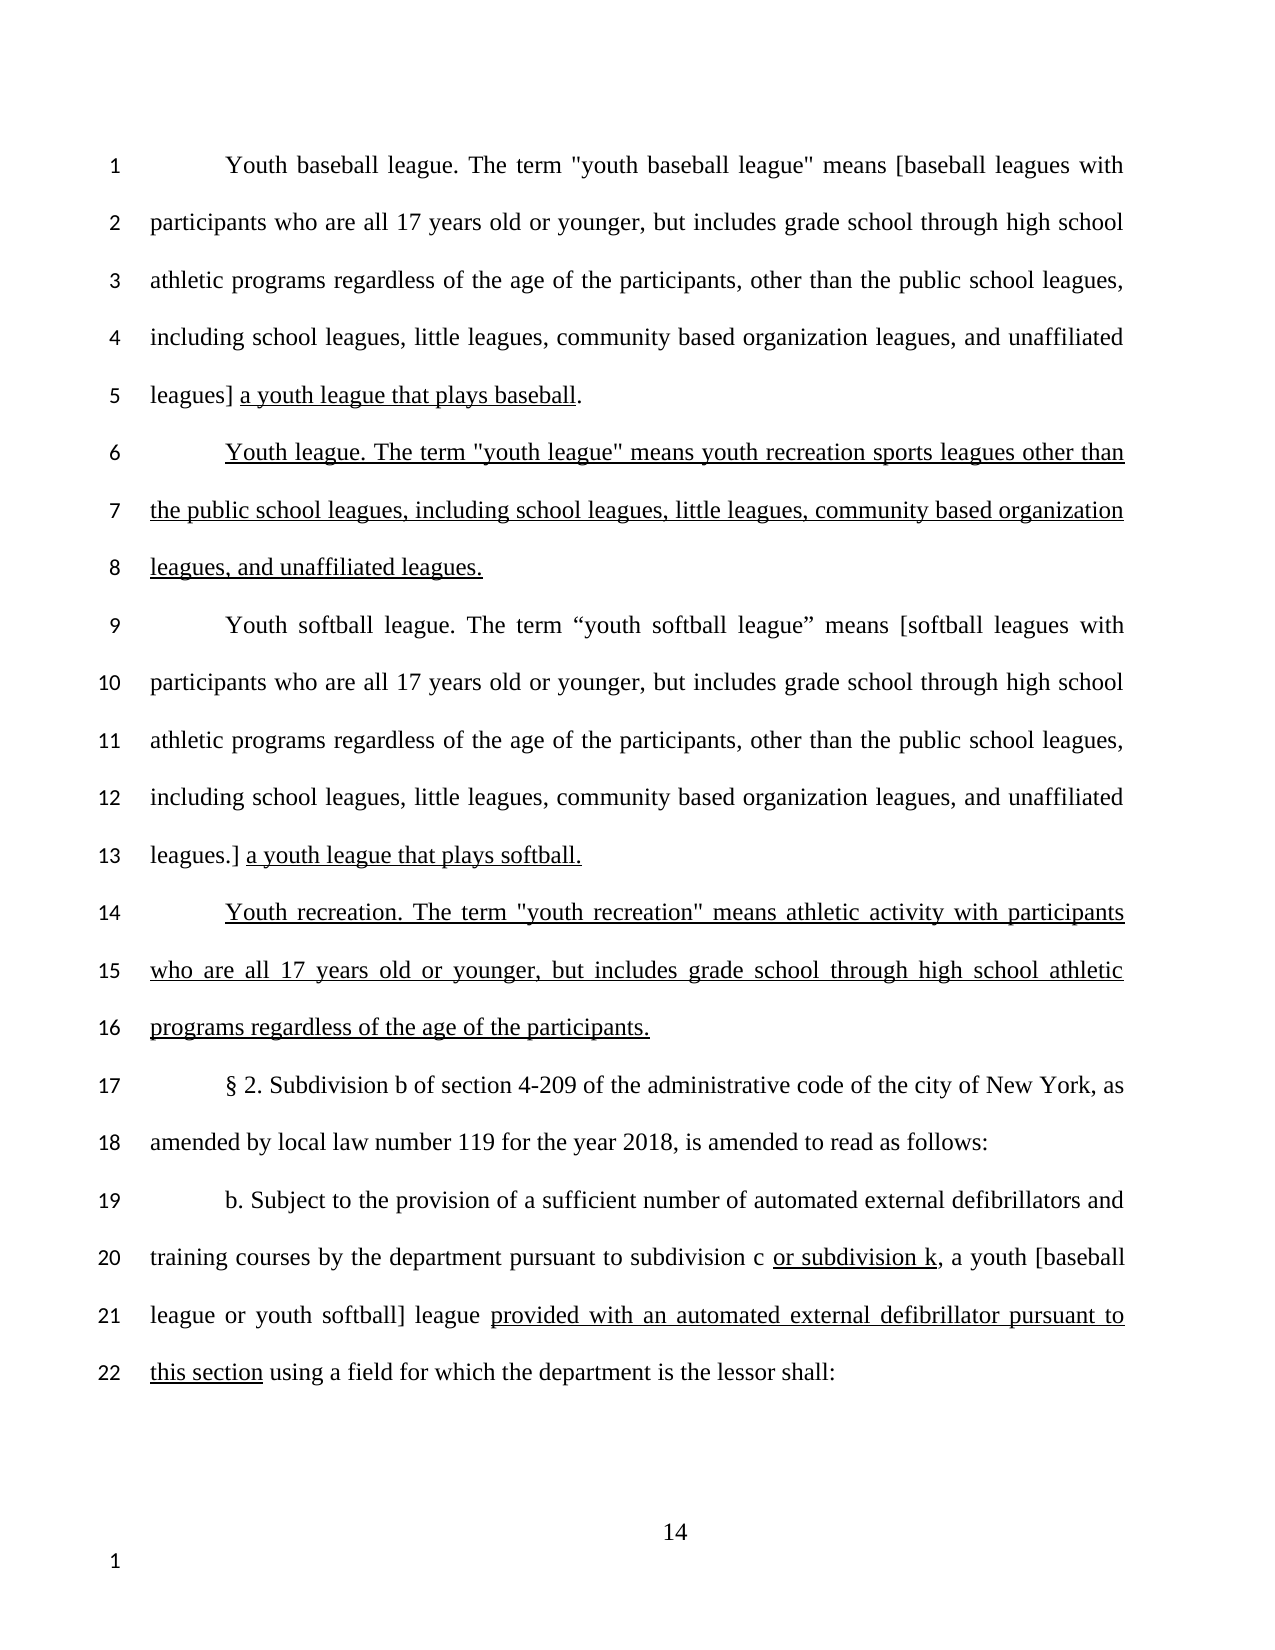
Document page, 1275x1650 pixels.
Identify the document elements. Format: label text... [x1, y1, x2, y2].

text Youth recreation. The term "youth recreation" means athletic activity with participants who are all 17 years old or younger, but includes grade school through high school athletic programs regardless of the age of the participants. [150, 897, 1125, 1041]
text § 2. Subdivision b of section 4-209 of the administrative code of the city of New York, as amended by local law number 119 for the year 2018, is amended to read as follows: [150, 1070, 1125, 1156]
text Youth softball league. The term “youth softball league” means [softball leagues with participants who are all 17 years old or younger, but includes grade school through high school athletic programs regardless of the age of the participants, other than the public school leagues, including school leagues, little leagues, community based organization leagues, and unaffiliated leagues.] a youth league that plays softball. [150, 610, 1125, 869]
text b. Subject to the provision of a sufficient number of automated external defibrillators and training courses by the department pursuant to subdivision c or subdivision k, a youth [baseball league or youth softball] league provided with an automated external defibrillator pursuant to this section using a field for which the department is the lessor shall: [150, 1185, 1125, 1386]
text Youth league. The term "youth league" means youth recreation sports leagues other than the public school leagues, including school leagues, little leagues, community based organization leagues, and unaffiliated leagues. [150, 437, 1125, 581]
text Youth baseball league. The term "youth baseball league" means [baseball leagues with participants who are all 17 years old or younger, but includes grade school through high school athletic programs regardless of the age of the participants, other than the public school leagues, including school leagues, little leagues, community based organization leagues, and unaffiliated leagues] a youth league that plays baseball. [150, 150, 1125, 409]
